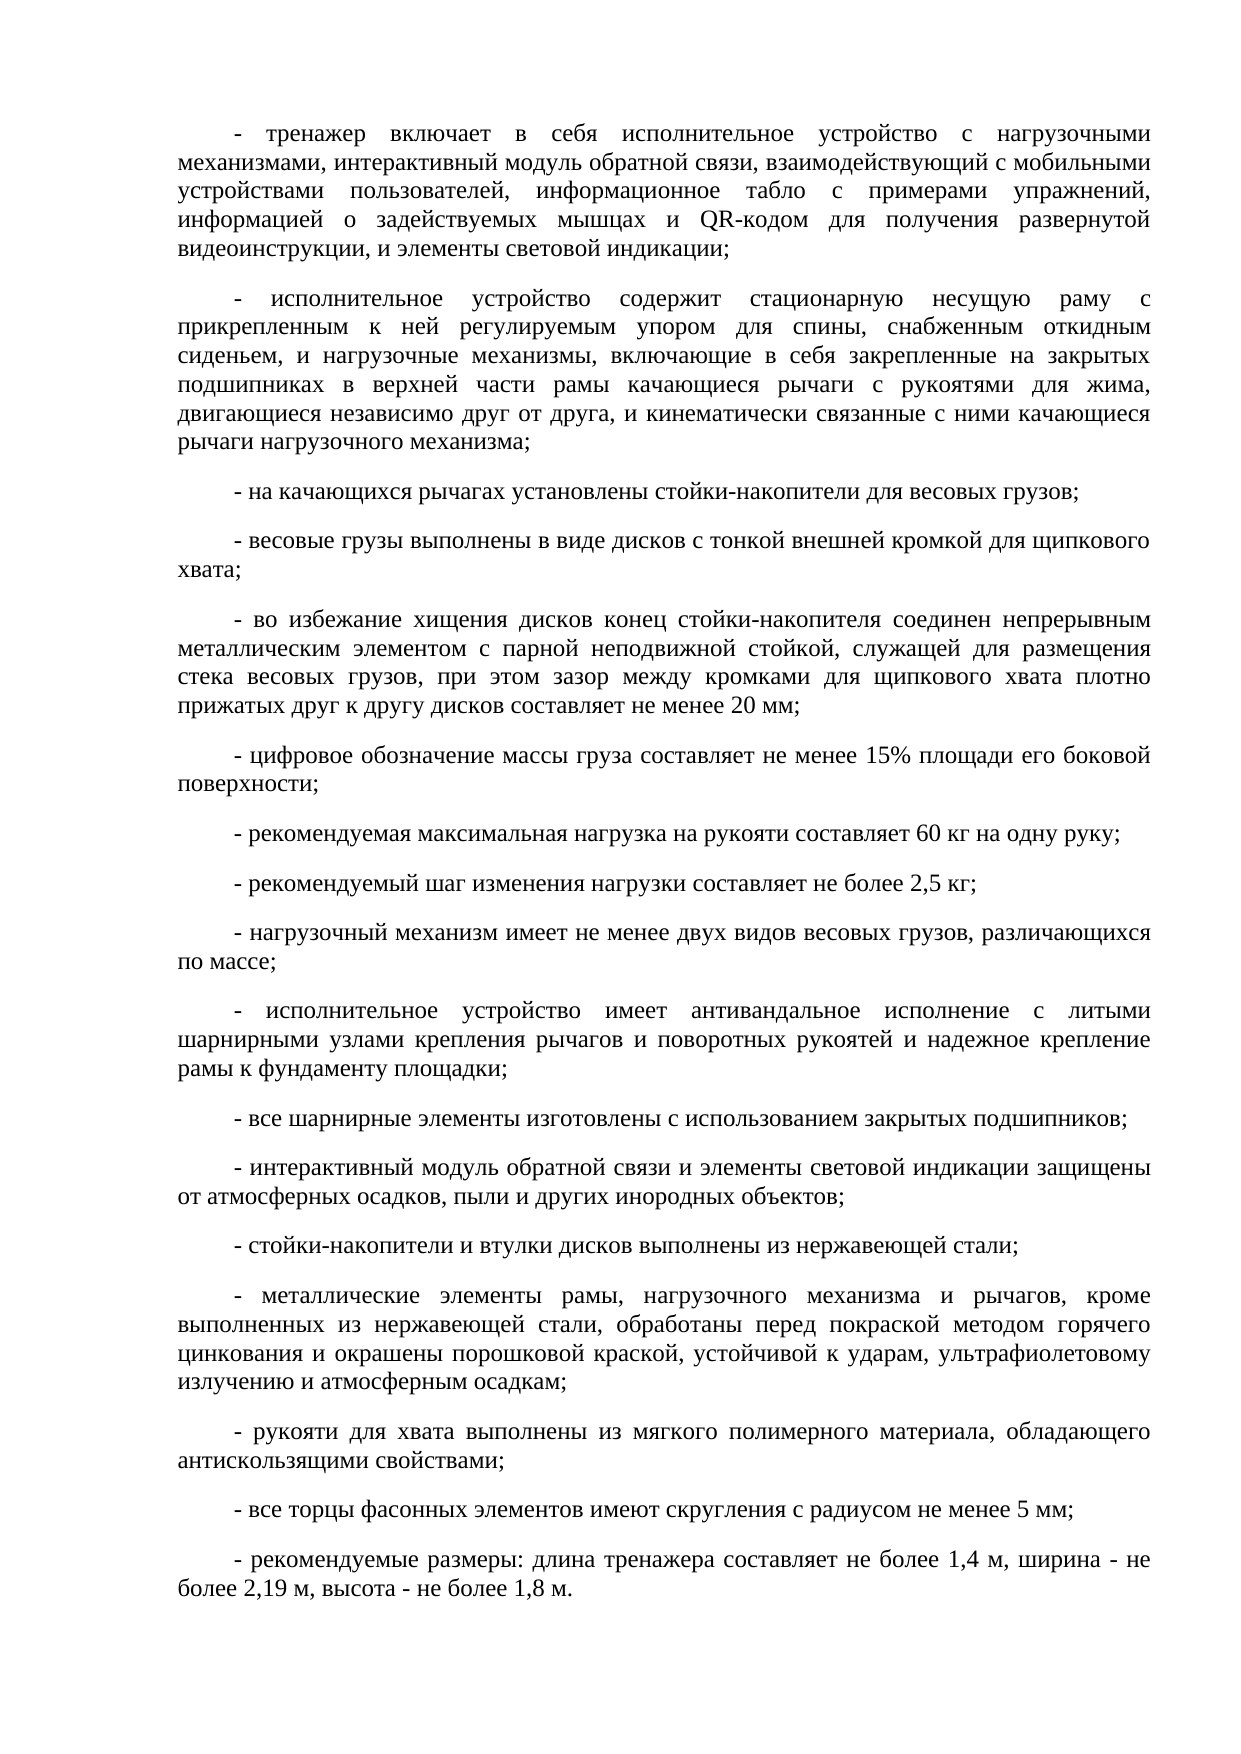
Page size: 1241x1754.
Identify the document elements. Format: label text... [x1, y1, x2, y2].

text - все шарнирные элементы изготовлены с использованием закрытых подшипников; [177, 1103, 1152, 1131]
text - нагрузочный механизм имеет не менее двух видов весовых грузов, различающихся по массе; [177, 917, 1152, 975]
text - исполнительное устройство содержит стационарную несущую раму с прикрепленным к ней регулируемым упором для спины, снабженным откидным сиденьем, и нагрузочные механизмы, включающие в себя закрепленные на закрытых подшипниках в верхней части рамы качающиеся рычаги с рукоятями для жима, двигающиеся независимо друг от друга, и кинематически связанные с ними качающиеся рычаги нагрузочного механизма; [177, 283, 1152, 455]
text - тренажер включает в себя исполнительное устройство с нагрузочными механизмами, интерактивный модуль обратной связи, взаимодействующий с мобильными устройствами пользователей, информационное табло с примерами упражнений, информацией о задействуемых мышцах и QR-кодом для получения развернутой видеоинструкции, и элементы световой индикации; [177, 118, 1152, 262]
text - весовые грузы выполнены в виде дисков с тонкой внешней кромкой для щипкового хвата; [177, 526, 1152, 583]
text - интерактивный модуль обратной связи и элементы световой индикации защищены от атмосферных осадков, пыли и других инородных объектов; [177, 1152, 1152, 1210]
text - все торцы фасонных элементов имеют скругления с радиусом не менее 5 мм; [177, 1494, 1152, 1523]
text - стойки-накопители и втулки дисков выполнены из нержавеющей стали; [177, 1231, 1152, 1259]
text - рукояти для хвата выполнены из мягкого полимерного материала, обладающего антискользящими свойствами; [177, 1416, 1152, 1473]
text - исполнительное устройство имеет антивандальное исполнение с литыми шарнирными узлами крепления рычагов и поворотных рукоятей и надежное крепление рамы к фундаменту площадки; [177, 996, 1152, 1082]
text - рекомендуемый шаг изменения нагрузки составляет не более 2,5 кг; [177, 868, 1152, 896]
text - цифровое обозначение массы груза составляет не менее 15% площади его боковой поверхности; [177, 740, 1152, 797]
text - металлические элементы рамы, нагрузочного механизма и рычагов, кроме выполненных из нержавеющей стали, обработаны перед покраской методом горячего цинкования и окрашены порошковой краской, устойчивой к ударам, ультрафиолетовому излучению и атмосферным осадкам; [177, 1280, 1152, 1395]
text - на качающихся рычагах установлены стойки-накопители для весовых грузов; [177, 476, 1152, 505]
text - во избежание хищения дисков конец стойки-накопителя соединен непрерывным металлическим элементом с парной неподвижной стойкой, служащей для размещения стека весовых грузов, при этом зазор между кромками для щипкового хвата плотно прижатых друг к другу дисков составляет не менее 20 мм; [177, 604, 1152, 719]
text - рекомендуемая максимальная нагрузка на рукояти составляет 60 кг на одну руку; [177, 818, 1152, 847]
text - рекомендуемые размеры: длина тренажера составляет не более 1,4 м, ширина - не более 2,19 м, высота - не более 1,8 м. [177, 1544, 1152, 1601]
